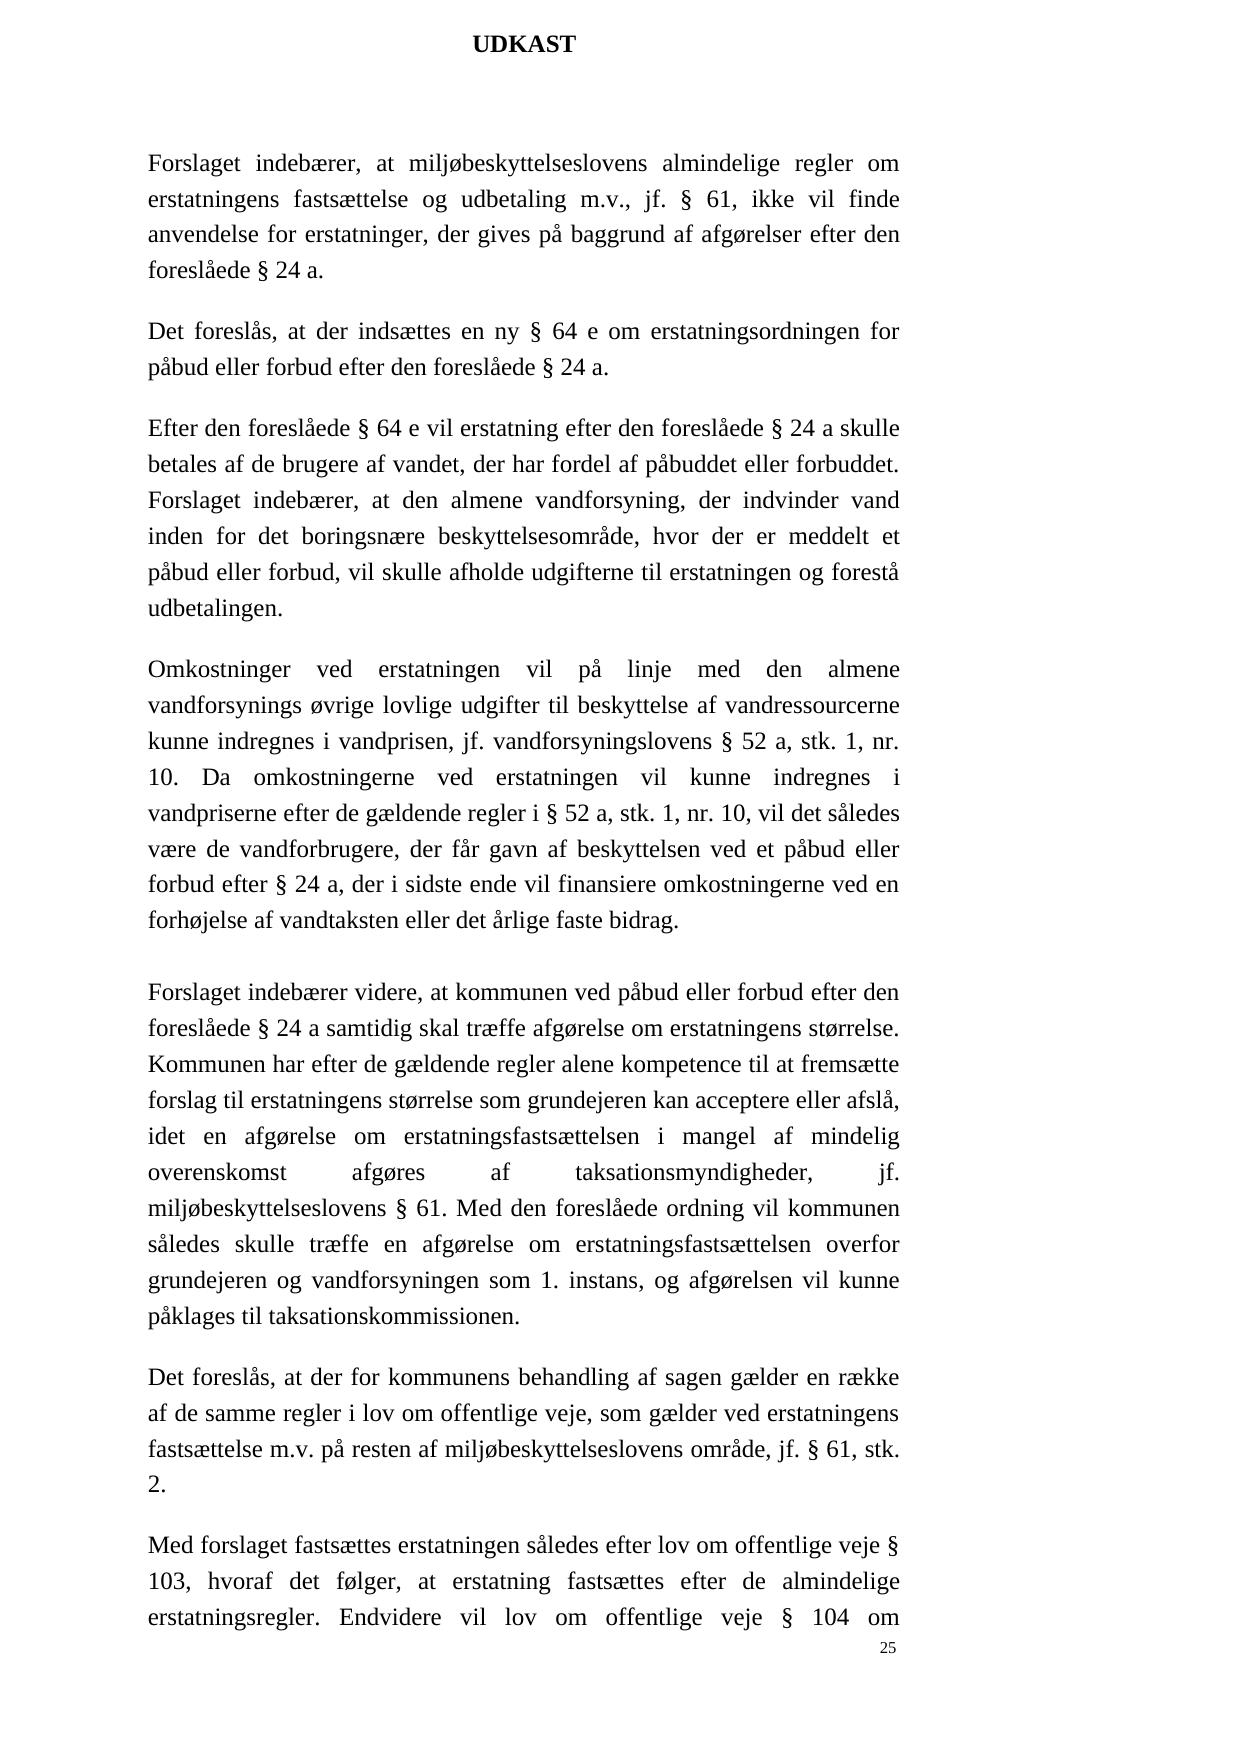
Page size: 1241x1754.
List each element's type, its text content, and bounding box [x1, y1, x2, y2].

text Forslaget indebærer, at miljøbeskyttelseslovens almindelige regler om erstatningens fastsættelse og udbetaling m.v., jf. § 61, ikke vil finde anvendelse for erstatninger, der gives på baggrund af afgørelser efter den foreslåede § 24 a. [148, 148, 901, 284]
text Det foreslås, at der indsættes en ny § 64 e om erstatningsordningen for påbud eller forbud efter den foreslåede § 24 a. [148, 316, 901, 381]
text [148, 1531, 901, 1631]
text Det foreslås, at der for kommunens behandling af sagen gælder en række af de samme regler i lov om offentlige veje, som gælder ved erstatningens fastsættelse m.v. på resten af miljøbeskyttelseslovens område, jf. § 61, stk. 2. [148, 1362, 901, 1498]
text Efter den foreslåede § 64 e vil erstatning efter den foreslåede § 24 a skulle betales af de brugere af vandet, der har fordel af påbuddet eller forbuddet. Forslaget indebærer, at den almene vandforsyning, der indvinder vand inden for det boringsnære beskyttelsesområde, hvor der er meddelt et påbud eller forbud, vil skulle afholde udgifterne til erstatningen og forestå udbetalingen. [148, 413, 901, 622]
text Omkostninger ved erstatningen vil på linje med den almene vandforsynings øvrige lovlige udgifter til beskyttelse af vandressourcerne kunne indregnes i vandprisen, jf. vandforsyningslovens § 52 a, stk. 1, nr. 10. Da omkostningerne ved erstatningen vil kunne indregnes i vandpriserne efter de gældende regler i § 52 a, stk. 1, nr. 10, vil det således være de vandforbrugere, der får gavn af beskyttelsen ved et påbud eller forbud efter § 24 a, der i sidste ende vil finansiere omkostningerne ved en forhøjelse af vandtaksten eller det årlige faste bidrag. [148, 654, 901, 934]
text Forslaget indebærer videre, at kommunen ved påbud eller forbud efter den foreslåede § 24 a samtidig skal træffe afgørelse om erstatningens størrelse. Kommunen har efter de gældende regler alene kompetence til at fremsætte forslag til erstatningens størrelse som grundejeren kan acceptere eller afslå, idet en afgørelse om erstatningsfastsættelsen i mangel af mindelig overenskomst afgøres af taksationsmyndigheder, jf. miljøbeskyttelseslovens § 61. Med den foreslåede ordning vil kommunen således skulle træffe en afgørelse om erstatningsfastsættelsen overfor grundejeren og vandforsyningen som 1. instans, og afgørelsen vil kunne påklages til taksationskommissionen. [148, 977, 901, 1329]
